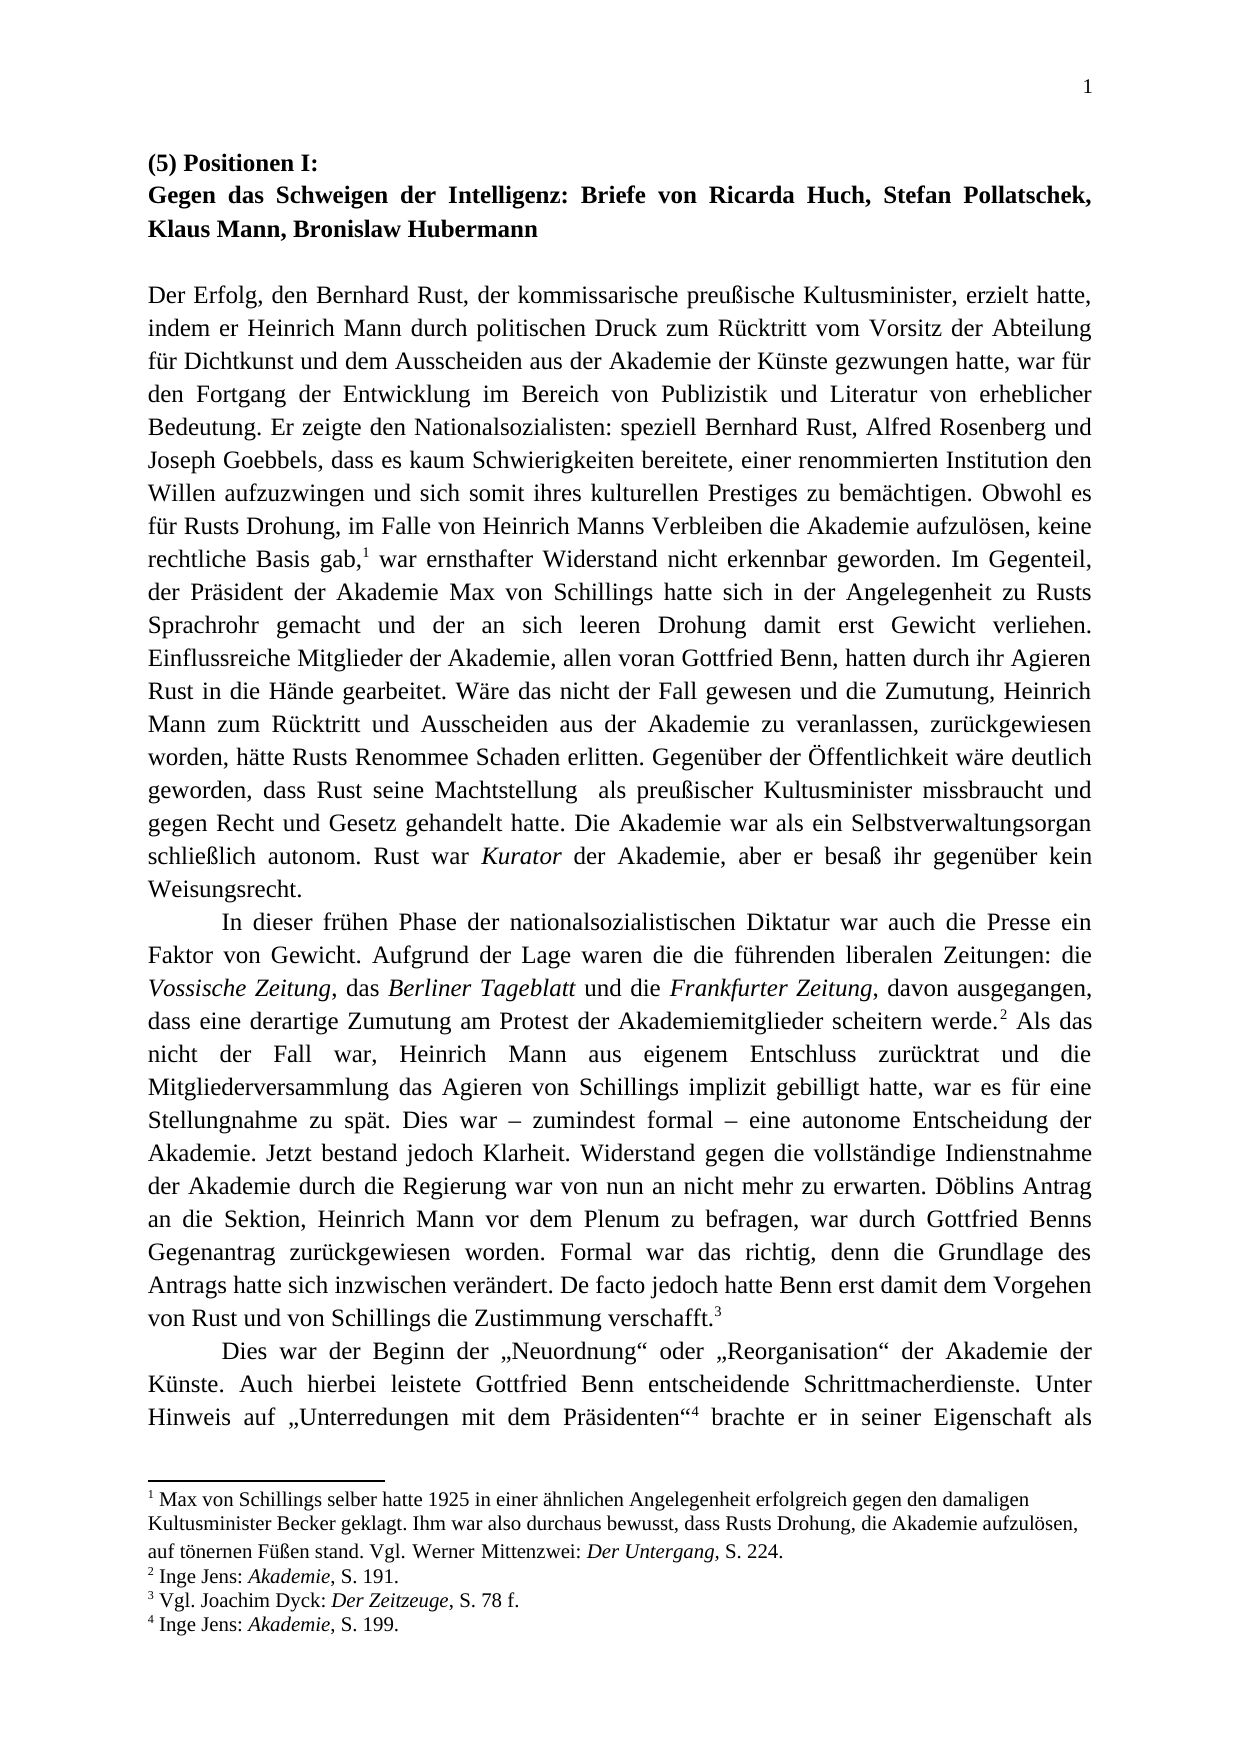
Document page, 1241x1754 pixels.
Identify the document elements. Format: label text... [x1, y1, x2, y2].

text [148, 1336, 1093, 1431]
text Gegen das Schweigen der Intelligenz: Briefe von Ricarda Huch, Stefan Pollatschek, Klaus Mann, Bronislaw Hubermann [148, 181, 1093, 242]
text In dieser frühen Phase der nationalsozialistischen Diktatur war auch die Presse ein Faktor von Gewicht. Aufgrund der Lage waren die die führenden liberalen Zeitungen: die Vossische Zeitung, das Berliner Tageblatt und die Frankfurter Zeitung, davon ausgegangen, dass eine derartige Zumutung am Protest der Akademiemitglieder scheitern werde. Als das nicht der Fall war, Heinrich Mann aus eigenem Entschluss zurücktrat und die Mitgliederversammlung das Agieren von Schillings implizit gebilligt hatte, war es für eine Stellungnahme zu spät. Dies war – zumindest formal – eine autonome Entscheidung der Akademie. Jetzt bestand jedoch Klarheit. Widerstand gegen die vollständige Indienstnahme der Akademie durch die Regierung war von nun an nicht mehr zu erwarten. Döblins Antrag an die Sektion, Heinrich Mann vor dem Plenum zu befragen, war durch Gottfried Benns Gegenantrag zurückgewiesen worden. Formal war das richtig, denn die Grundlage des Antrags hatte sich inzwischen verändert. De facto jedoch hatte Benn erst damit dem Vorgehen von Rust und von Schillings die Zustimmung verschafft. [148, 907, 1093, 1332]
text (5) Positionen I: [148, 148, 1093, 176]
text Der Erfolg, den Bernhard Rust, der kommissarische preußische Kultusminister, erzielt hatte, indem er Heinrich Mann durch politischen Druck zum Rücktritt vom Vorsitz der Abteilung für Dichtkunst und dem Ausscheiden aus der Akademie der Künste gezwungen hatte, war für den Fortgang der Entwicklung im Bereich von Publizistik und Literatur von erheblicher Bedeutung. Er zeigte den Nationalsozialisten: speziell Bernhard Rust, Alfred Rosenberg und Joseph Goebbels, dass es kaum Schwierigkeiten bereitete, einer renommierten Institution den Willen aufzuzwingen und sich somit ihres kulturellen Prestiges zu bemächtigen. Obwohl es für Rusts Drohung, im Falle von Heinrich Manns Verbleiben die Akademie aufzulösen, keine rechtliche Basis gab, war ernsthafter Widerstand nicht erkennbar geworden. Im Gegenteil, der Präsident der Akademie Max von Schillings hatte sich in der Angelegenheit zu Rusts Sprachrohr gemacht und der an sich leeren Drohung damit erst Gewicht verliehen. Einflussreiche Mitglieder der Akademie, allen voran Gottfried Benn, hatten durch ihr Agieren Rust in die Hände gearbeitet. Wäre das nicht der Fall gewesen und die Zumutung, Heinrich Mann zum Rücktritt und Ausscheiden aus der Akademie zu veranlassen, zurückgewiesen worden, hätte Rusts Renommee Schaden erlitten. Gegenüber der Öffentlichkeit wäre deutlich geworden, dass Rust seine Machtstellung als preußischer Kultusminister missbraucht und gegen Recht und Gesetz gehandelt hatte. Die Akademie war als ein Selbstverwaltungsorgan schließlich autonom. Rust war Kurator der Akademie, aber er besaß ihr gegenüber kein Weisungsrecht. [148, 280, 1093, 903]
